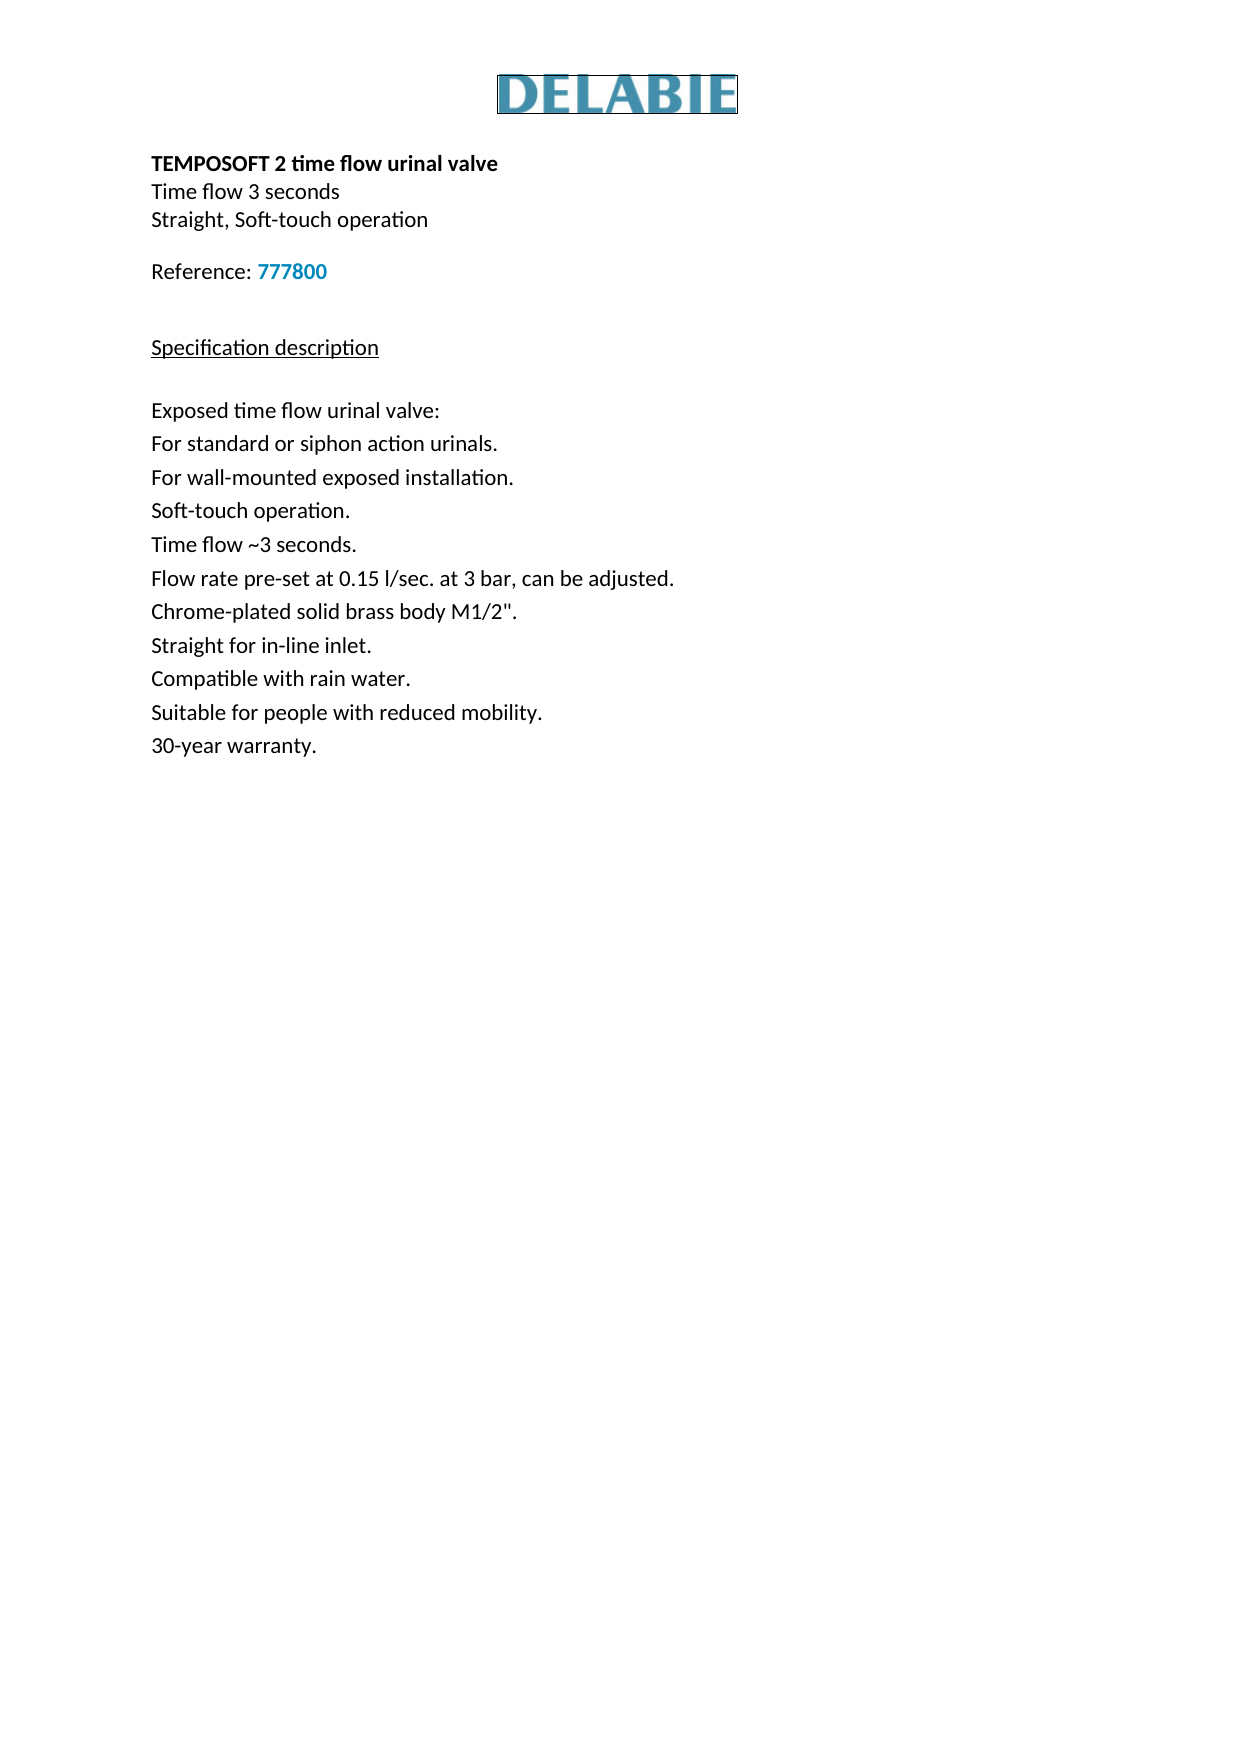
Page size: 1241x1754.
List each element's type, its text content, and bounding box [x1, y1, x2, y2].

text For wall-mounted exposed installation. [151, 463, 1084, 491]
text TEMPOSOFT 2 time flow urinal valve [151, 149, 1084, 177]
text For standard or siphon action urinals. [151, 429, 1084, 458]
text Time flow 3 seconds [151, 177, 1084, 205]
text Time flow ~3 seconds. [151, 530, 1084, 558]
text Straight for in-line inlet. [151, 631, 1084, 659]
text Compatible with rain water. [151, 664, 1084, 692]
text Reference: 777800 [151, 257, 1084, 285]
text Flow rate pre-set at 0.15 l/sec. at 3 bar, can be adjusted. [151, 564, 1084, 592]
text Straight, Soft-touch operation [151, 205, 1084, 233]
picture [498, 76, 737, 113]
text Exposed time flow urinal valve: [151, 396, 1084, 424]
text Chrome-plated solid brass body M1/2". [151, 597, 1084, 625]
text Soft-touch operation. [151, 497, 1084, 525]
text 30-year warranty. [151, 731, 1084, 759]
text Suitable for people with reduced mobility. [151, 698, 1084, 726]
text Specification description [151, 333, 1084, 361]
